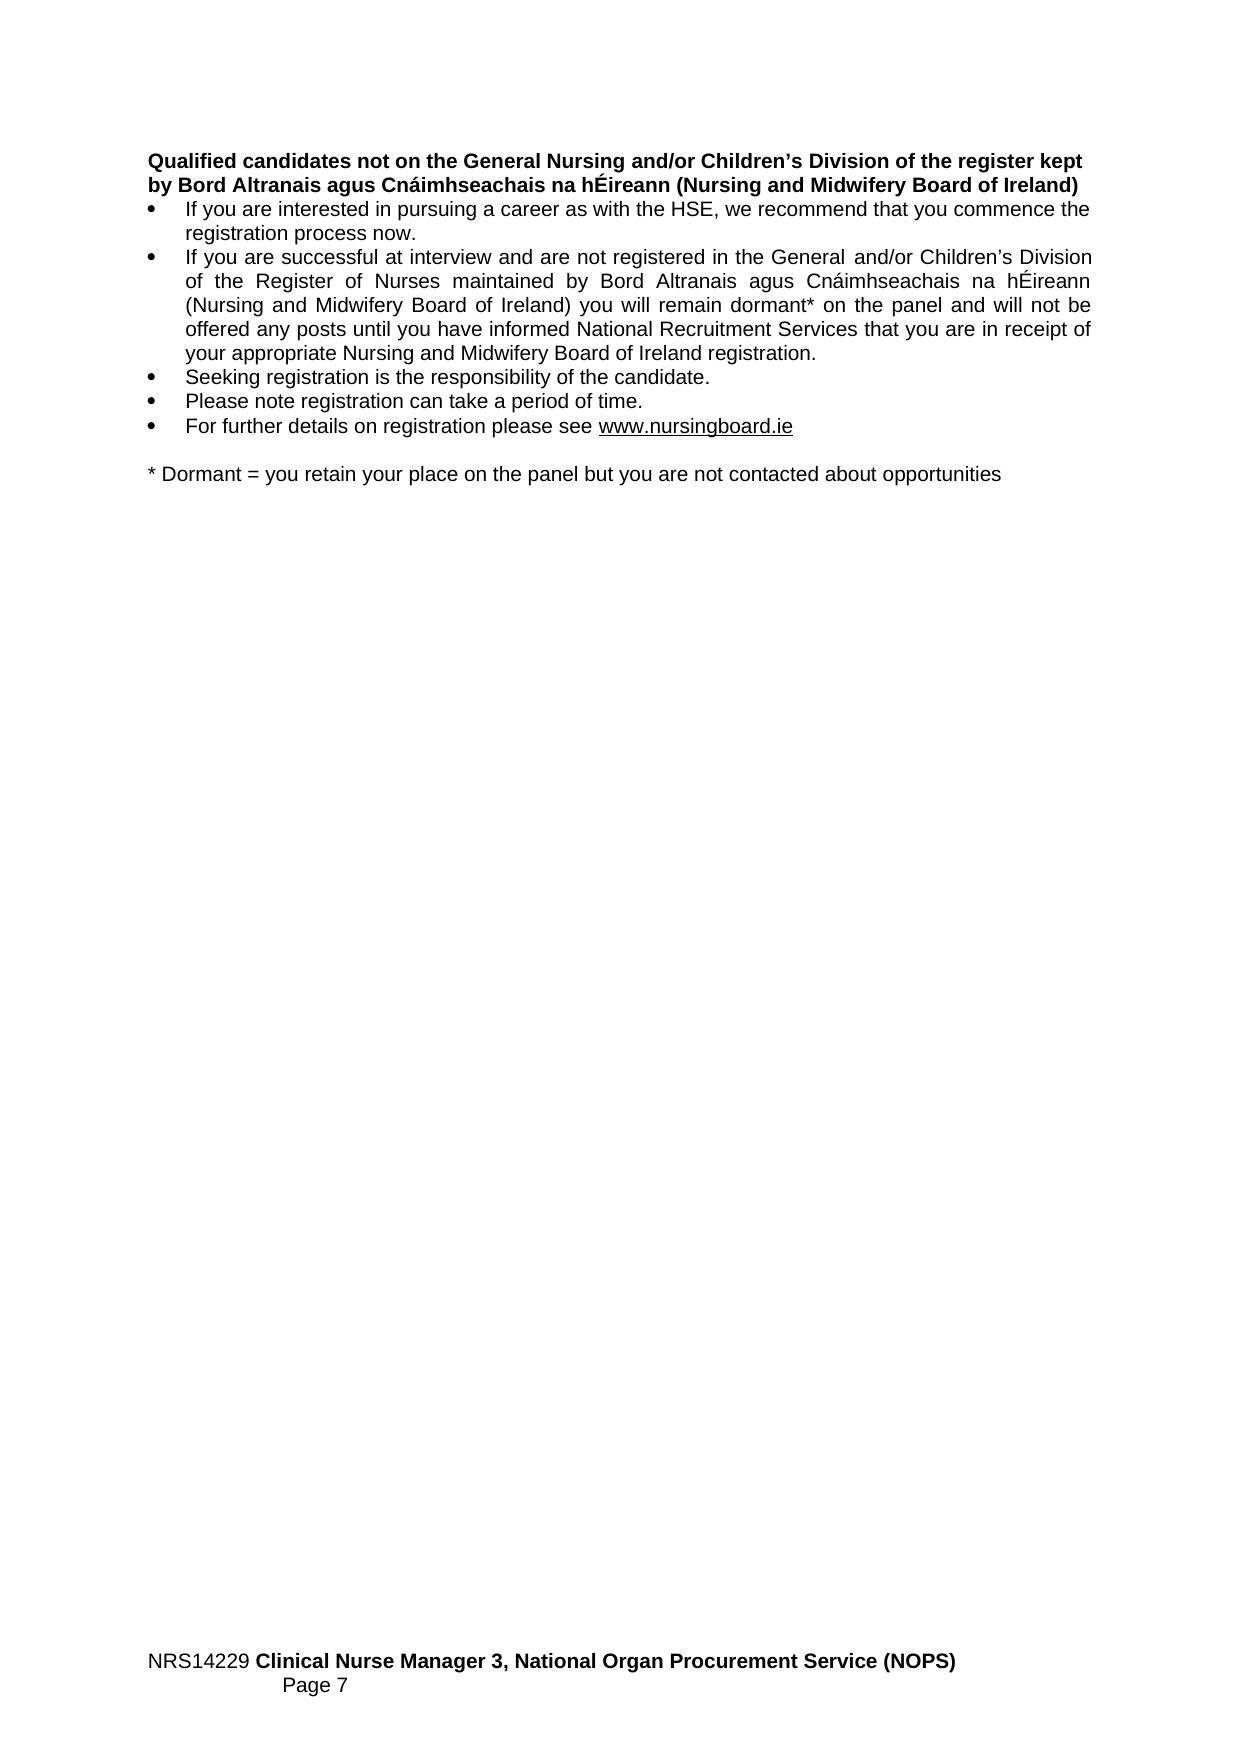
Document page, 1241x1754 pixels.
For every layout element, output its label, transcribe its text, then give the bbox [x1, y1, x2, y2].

list Please note registration can take a period of time. [148, 389, 1092, 413]
list For further details on registration please see www.nursingboard.ie [148, 413, 1092, 438]
list If you are successful at interview and are not registered in the General and/or Children’s Division of the Register of Nurses maintained by Bord Altranais agus Cnáimhseachais na hÉireann (Nursing and Midwifery Board of Ireland) you will remain dormant* on the panel and will not be offered any posts until you have informed National Recruitment Services that you are in receipt of your appropriate Nursing and Midwifery Board of Ireland registration. [148, 245, 1092, 365]
text Qualified candidates not on the General Nursing and/or Children’s Division of the register kept by Bord Altranais agus Cnáimhseachais na hÉireann (Nursing and Midwifery Board of Ireland) [148, 149, 1092, 197]
list Seeking registration is the responsibility of the candidate. [148, 365, 1092, 389]
text * Dormant = you retain your place on the panel but you are not contacted about opportunities [148, 462, 1092, 486]
list If you are interested in pursuing a career as with the HSE, we recommend that you commence the registration process now. [148, 197, 1092, 245]
